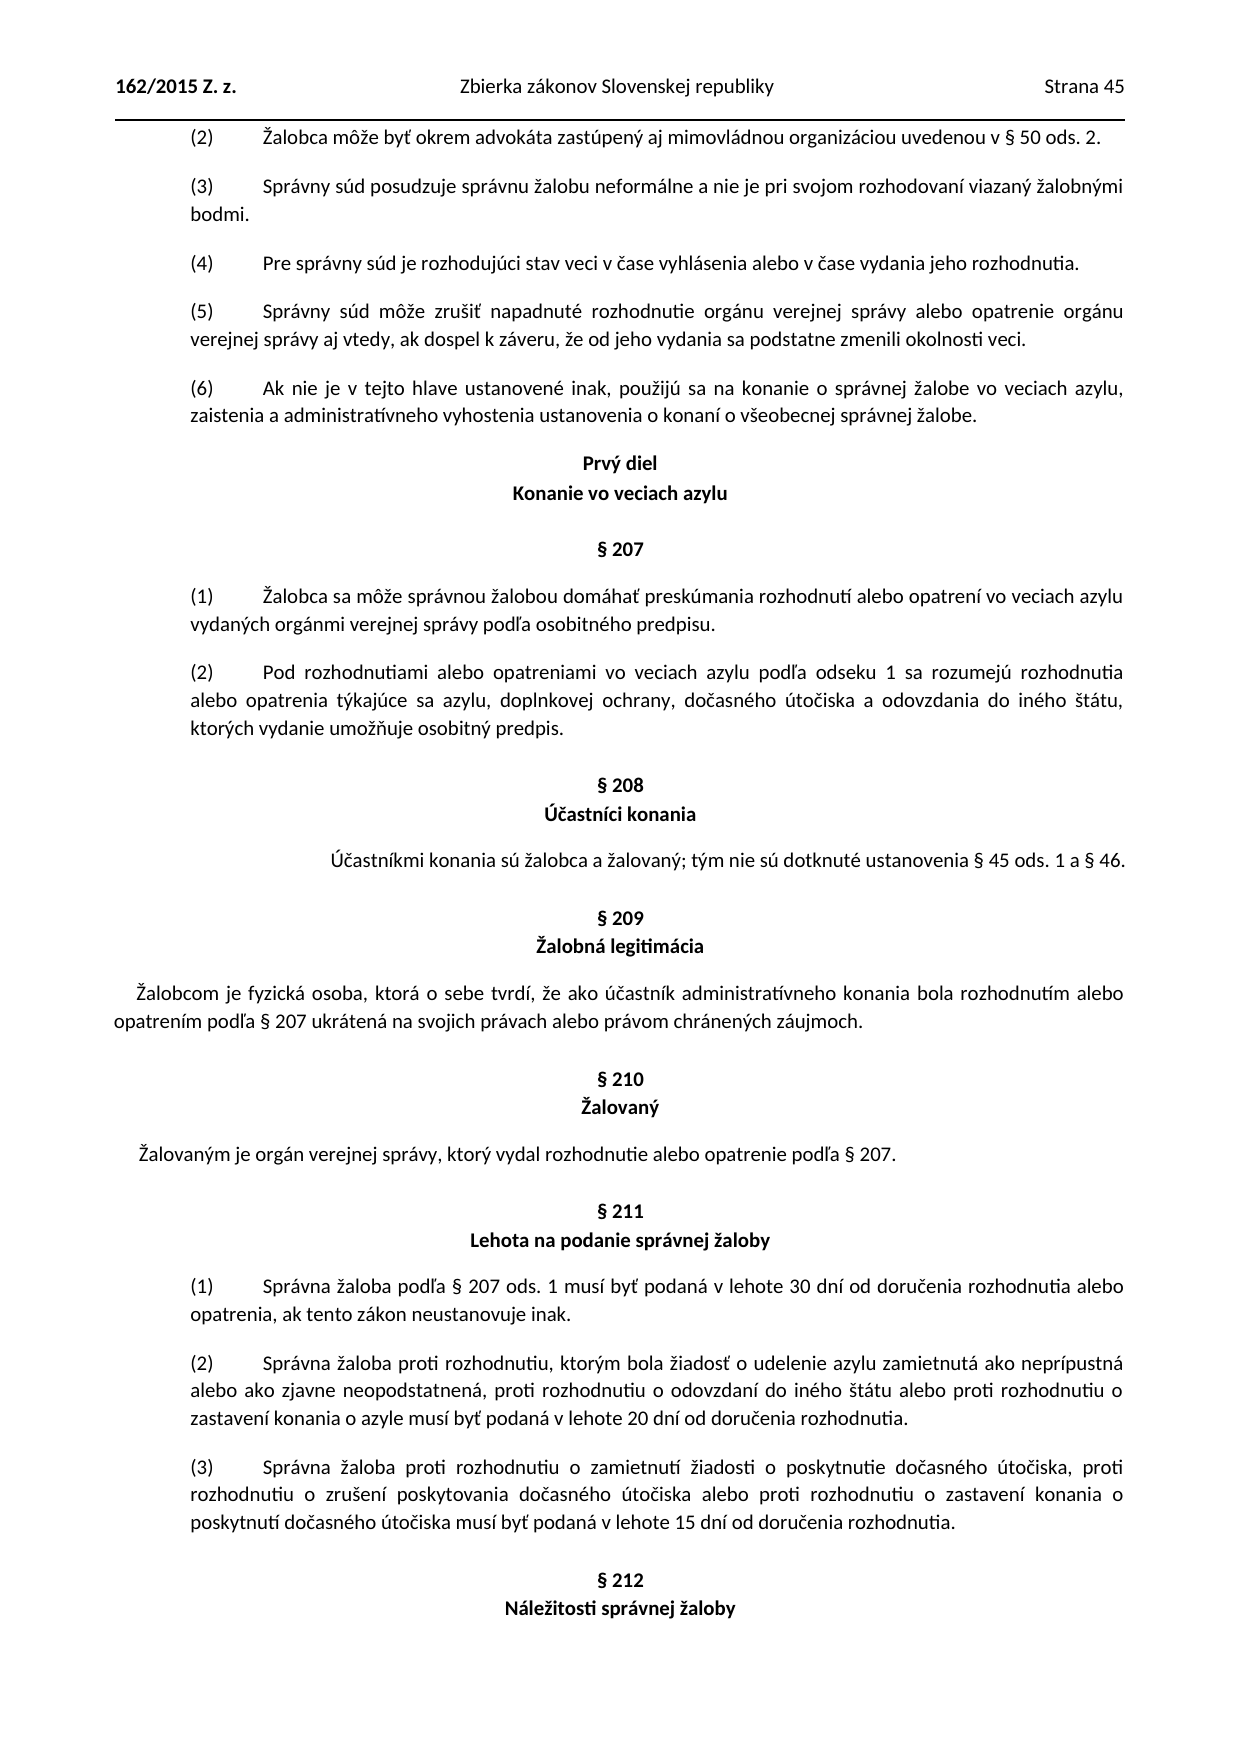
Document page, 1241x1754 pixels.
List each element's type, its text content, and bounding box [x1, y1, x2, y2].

text § 209 [124, 905, 1116, 931]
text Prvý diel [124, 450, 1116, 475]
list Ak nie je v tejto hlave ustanovené inak, použijú sa na konanie o správnej žalobe vo veciach azylu, zaistenia a administratívneho vyhostenia ustanovenia o konaní o všeobecnej správnej žalobe. [190, 375, 1125, 428]
text § 212 [124, 1567, 1116, 1592]
list Správna žaloba proti rozhodnutiu, ktorým bola žiadosť o udelenie azylu zamietnutá ako neprípustná alebo ako zjavne neopodstatnená, proti rozhodnutiu o odovzdaní do iného štátu alebo proti rozhodnutiu o zastavení konania o azyle musí byť podaná v lehote 20 dní od doručenia rozhodnutia. [190, 1350, 1125, 1431]
list Správna žaloba proti rozhodnutiu o zamietnutí žiadosti o poskytnutie dočasného útočiska, proti rozhodnutiu o zrušení poskytovania dočasného útočiska alebo proti rozhodnutiu o zastavení konania o poskytnutí dočasného útočiska musí byť podaná v lehote 15 dní od doručenia rozhodnutia. [190, 1454, 1125, 1535]
text Lehota na podanie správnej žaloby [124, 1227, 1116, 1252]
list Žalobca sa môže správnou žalobou domáhať preskúmania rozhodnutí alebo opatrení vo veciach azylu vydaných orgánmi verejnej správy podľa osobitného predpisu. [190, 583, 1125, 636]
text § 211 [124, 1199, 1116, 1224]
list Žalobca môže byť okrem advokáta zastúpený aj mimovládnou organizáciou uvedenou v § 50 ods. 2. [190, 101, 1125, 150]
text Žalovaným je orgán verejnej správy, ktorý vydal rozhodnutie alebo opatrenie podľa § 207. [139, 1141, 1125, 1166]
text Žalovaný [124, 1094, 1116, 1119]
list Správny súd posudzuje správnu žalobu neformálne a nie je pri svojom rozhodovaní viazaný žalobnými bodmi. [190, 173, 1125, 226]
text Žalobná legitimácia [124, 934, 1116, 959]
text § 210 [124, 1066, 1116, 1091]
text Žalobcom je fyzická osoba, ktorá o sebe tvrdí, že ako účastník administratívneho konania bola rozhodnutím alebo opatrením podľa § 207 ukrátená na svojich právach alebo právom chránených záujmoch. [113, 980, 1125, 1033]
text Konanie vo veciach azylu [124, 480, 1116, 506]
list Pod rozhodnutiami alebo opatreniami vo veciach azylu podľa odseku 1 sa rozumejú rozhodnutia alebo opatrenia týkajúce sa azylu, doplnkovej ochrany, dočasného útočiska a odovzdania do iného štátu, ktorých vydanie umožňuje osobitný predpis. [190, 659, 1125, 740]
text Účastníci konania [124, 801, 1116, 826]
text Náležitosti správnej žaloby [124, 1595, 1116, 1621]
text Účastníkmi konania sú žalobca a žalovaný; tým nie sú dotknuté ustanovenia § 45 ods. 1 a § 46. [115, 847, 1127, 873]
list Pre správny súd je rozhodujúci stav veci v čase vyhlásenia alebo v čase vydania jeho rozhodnutia. [190, 250, 1125, 275]
text § 208 [124, 772, 1116, 798]
list Správny súd môže zrušiť napadnuté rozhodnutie orgánu verejnej správy alebo opatrenie orgánu verejnej správy aj vtedy, ak dospel k záveru, že od jeho vydania sa podstatne zmenili okolnosti veci. [190, 298, 1125, 351]
list Správna žaloba podľa § 207 ods. 1 musí byť podaná v lehote 30 dní od doručenia rozhodnutia alebo opatrenia, ak tento zákon neustanovuje inak. [190, 1274, 1125, 1327]
text § 207 [124, 536, 1116, 562]
